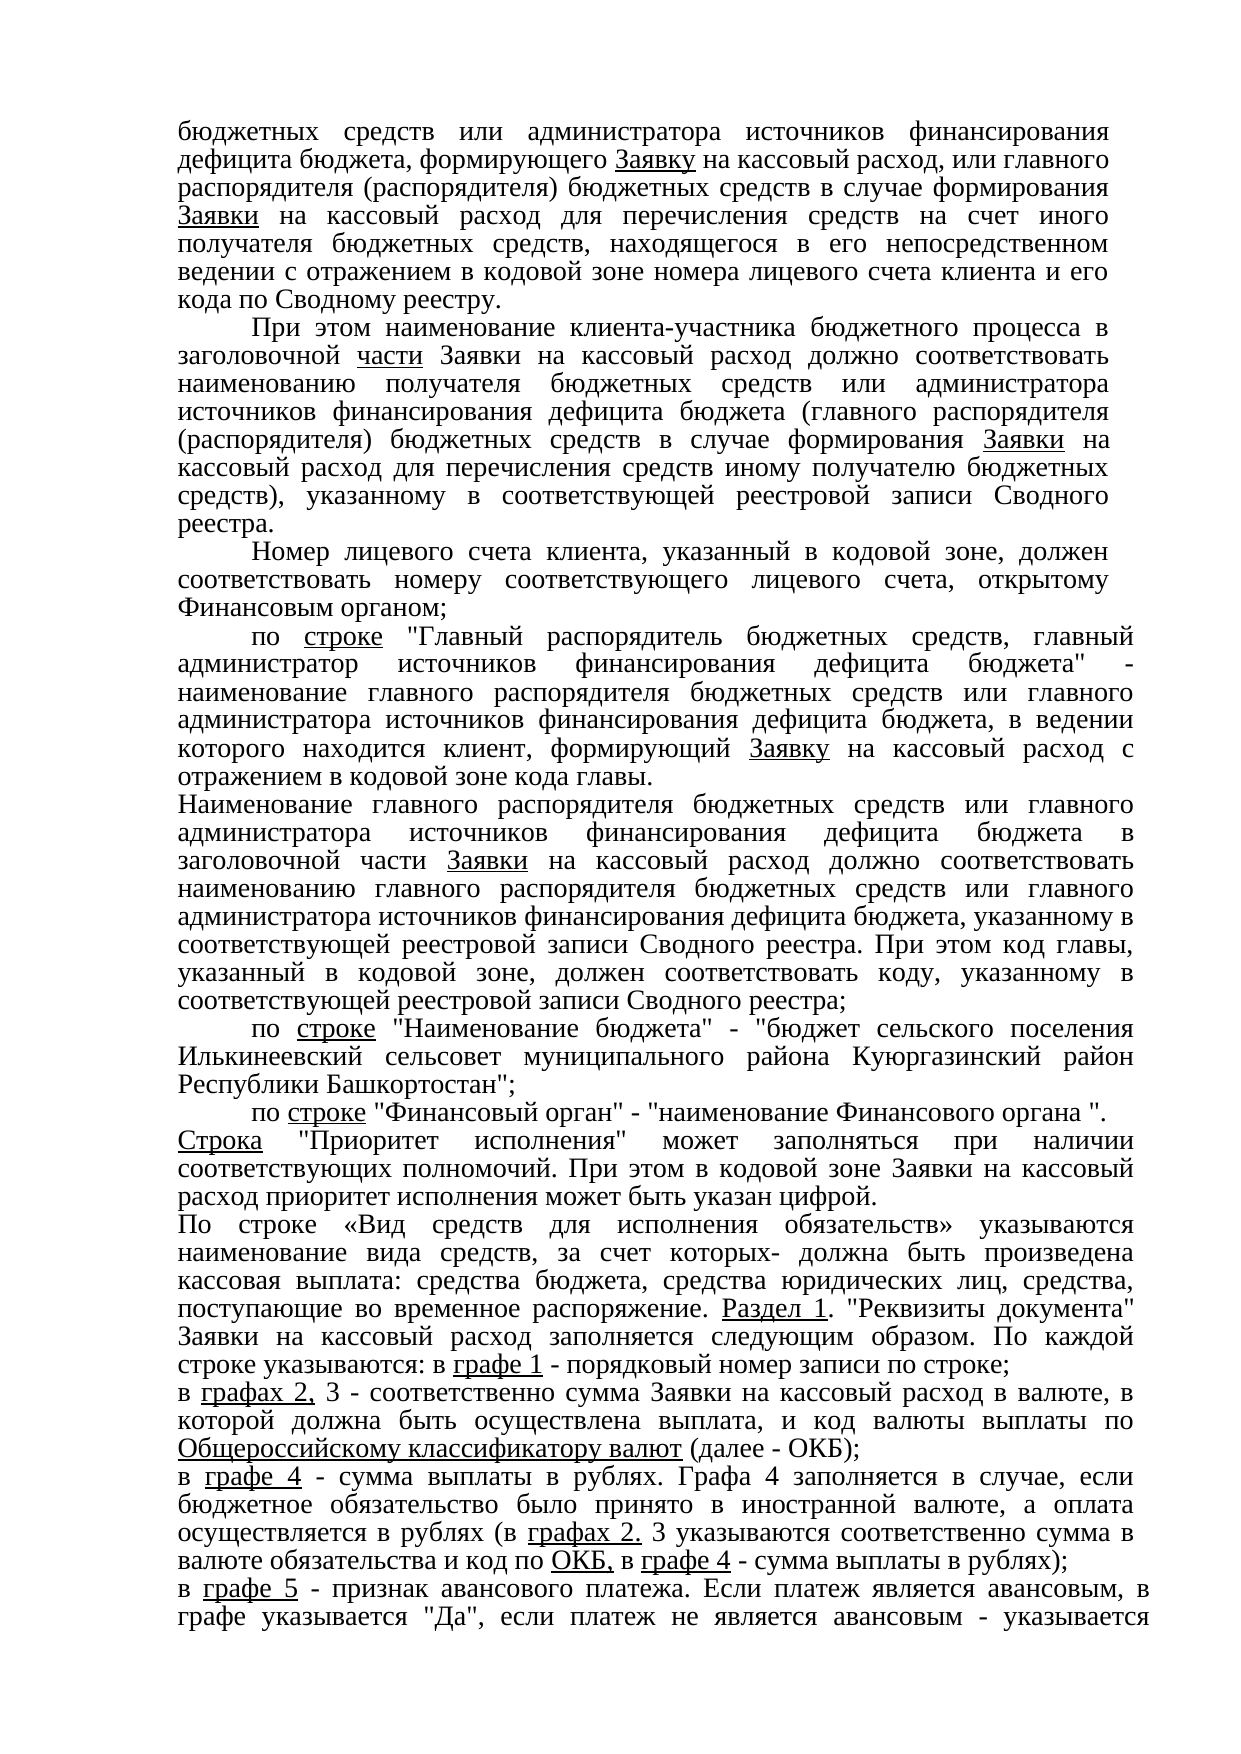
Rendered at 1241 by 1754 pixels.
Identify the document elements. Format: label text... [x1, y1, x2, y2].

text При этом наименование клиента-участника бюджетного процесса в заголовочной части Заявки на кассовый расход должно соответствовать наименованию получателя бюджетных средств или администратора источников финансирования дефицита бюджета (главного распорядителя (распорядителя) бюджетных средств в случае формирования Заявки на кассовый расход для перечисления средств иному получателю бюджетных средств), указанному в соответствующей реестровой записи Сводного реестра. [177, 314, 1110, 538]
text По строке «Вид средств для исполнения обязательств» указываются наименование вида средств, за счет которых- должна быть произведена кассовая выплата: средства бюджета, средства юридических лиц, средства, поступающие во временное распоряжение. Раздел 1. "Реквизиты документа" Заявки на кассовый расход заполняется следующим образом. По каждой строке указываются: в графе 1 - порядковый номер записи по строке; [177, 1211, 1135, 1379]
text Номер лицевого счета клиента, указанный в кодовой зоне, должен соответствовать номеру соответствующего лицевого счета, открытому Финансовым органом; [177, 538, 1110, 622]
text Строка "Приоритет исполнения" может заполняться при наличии соответствующих полномочий. При этом в кодовой зоне Заявки на кассовый расход приоритет исполнения может быть указан цифрой. [177, 1127, 1135, 1211]
text по строке "Главный распорядитель бюджетных средств, главный администратор источников финансирования дефицита бюджета" - наименование главного распорядителя бюджетных средств или главного администратора источников финансирования дефицита бюджета, в ведении которого находится клиент, формирующий Заявку на кассовый расход с отражением в кодовой зоне кода главы. [177, 622, 1135, 791]
text по строке "Финансовый орган" - "наименование Финансового органа ". [177, 1099, 1152, 1127]
text в графах 2, 3 - соответственно сумма Заявки на кассовый расход в валюте, в которой должна быть осуществлена выплата, и код валюты выплаты по Общероссийскому классификатору валют (далее - ОКБ); [177, 1379, 1135, 1463]
text в графе 4 - сумма выплаты в рублях. Графа 4 заполняется в случае, если бюджетное обязательство было принято в иностранной валюте, а оплата осуществляется в рублях (в графах 2. 3 указываются соответственно сумма в валюте обязательства и код по ОКБ, в графе 4 - сумма выплаты в рублях); [177, 1463, 1135, 1575]
text по строке "Наименование бюджета" - "бюджет сельского поселения Илькинеевский сельсовет муниципального района Куюргазинский район Республики Башкортостан"; [177, 1015, 1135, 1099]
text Наименование главного распорядителя бюджетных средств или главного администратора источников финансирования дефицита бюджета в заголовочной части Заявки на кассовый расход должно соответствовать наименованию главного распорядителя бюджетных средств или главного администратора источников финансирования дефицита бюджета, указанному в соответствующей реестровой записи Сводного реестра. При этом код главы, указанный в кодовой зоне, должен соответствовать коду, указанному в соответствующей реестровой записи Сводного реестра; [177, 791, 1135, 1015]
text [177, 1575, 1152, 1631]
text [177, 118, 1110, 314]
